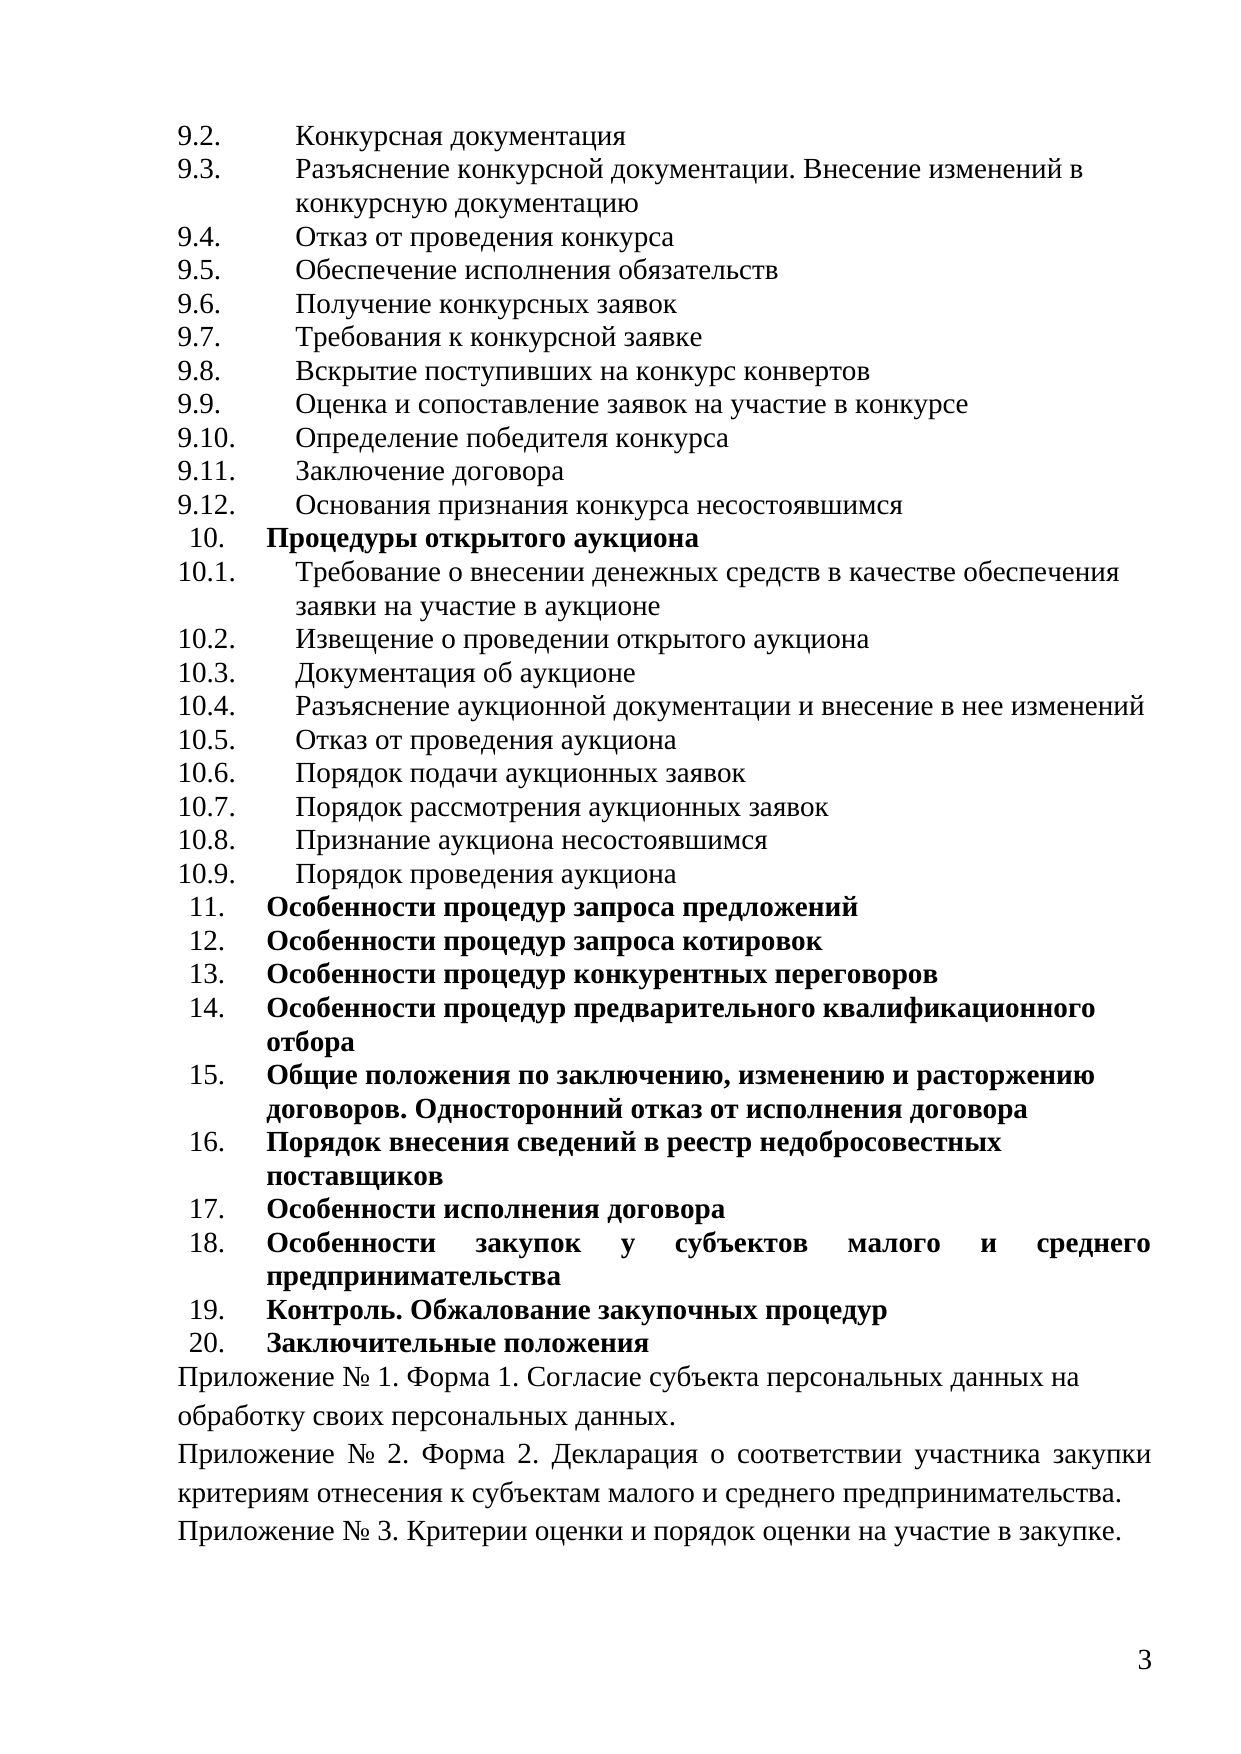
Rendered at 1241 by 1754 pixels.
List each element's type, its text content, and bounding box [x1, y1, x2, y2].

list Разъяснение конкурсной документации. Внесение изменений в конкурсную документацию [177, 152, 1152, 219]
text Приложение № 3. Критерии оценки и порядок оценки на участие в закупке. [177, 1513, 1152, 1547]
text Особенности процедур конкурентных переговоров [207, 957, 1152, 990]
text Особенности исполнения договора [207, 1191, 1152, 1225]
list Разъяснение аукционной документации и внесение в нее изменений [177, 688, 1152, 722]
list Основания признания конкурса несостоявшимся [177, 487, 1152, 521]
list Извещение о проведении открытого аукциона [177, 621, 1152, 655]
list Требования к конкурсной заявке [177, 319, 1152, 353]
list Получение конкурсных заявок [177, 286, 1152, 319]
list Вскрытие поступивших на конкурс конвертов [177, 353, 1152, 386]
text Приложение № 1. Форма 1. Согласие субъекта персональных данных на обработку своих персональных данных. [177, 1359, 1152, 1431]
list Порядок проведения аукциона [177, 856, 1152, 889]
list Требование о внесении денежных средств в качестве обеспечения заявки на участие в аукционе [177, 554, 1152, 621]
list Обеспечение исполнения обязательств [177, 252, 1152, 286]
text Процедуры открытого аукциона [207, 521, 1152, 554]
list Отказ от проведения конкурса [177, 219, 1152, 252]
list Отказ от проведения аукциона [177, 722, 1152, 755]
list Определение победителя конкурса [177, 420, 1152, 453]
list Заключение договора [177, 453, 1152, 487]
text Общие положения по заключению, изменению и расторжению договоров. Односторонний отказ от исполнения договора [207, 1057, 1152, 1124]
list Порядок подачи аукционных заявок [177, 755, 1152, 789]
text Особенности процедур запроса котировок [207, 923, 1152, 957]
list Документация об аукционе [177, 655, 1152, 688]
list Признание аукциона несостоявшимся [177, 822, 1152, 856]
text Особенности процедур предварительного квалификационного отбора [207, 990, 1152, 1057]
text Особенности закупок у субъектов малого и среднего предпринимательства [207, 1225, 1152, 1292]
list Оценка и сопоставление заявок на участие в конкурсе [177, 386, 1152, 420]
list Конкурсная документация [177, 118, 1152, 152]
text Контроль. Обжалование закупочных процедур [207, 1292, 1152, 1326]
list Порядок рассмотрения аукционных заявок [177, 789, 1152, 822]
text Особенности процедур запроса предложений [207, 889, 1152, 923]
text Приложение № 2. Форма 2. Декларация о соответствии участника закупки критериям отнесения к субъектам малого и среднего предпринимательства. [177, 1436, 1152, 1508]
text Порядок внесения сведений в реестр недобросовестных поставщиков [207, 1124, 1152, 1191]
text Заключительные положения [207, 1326, 1152, 1359]
